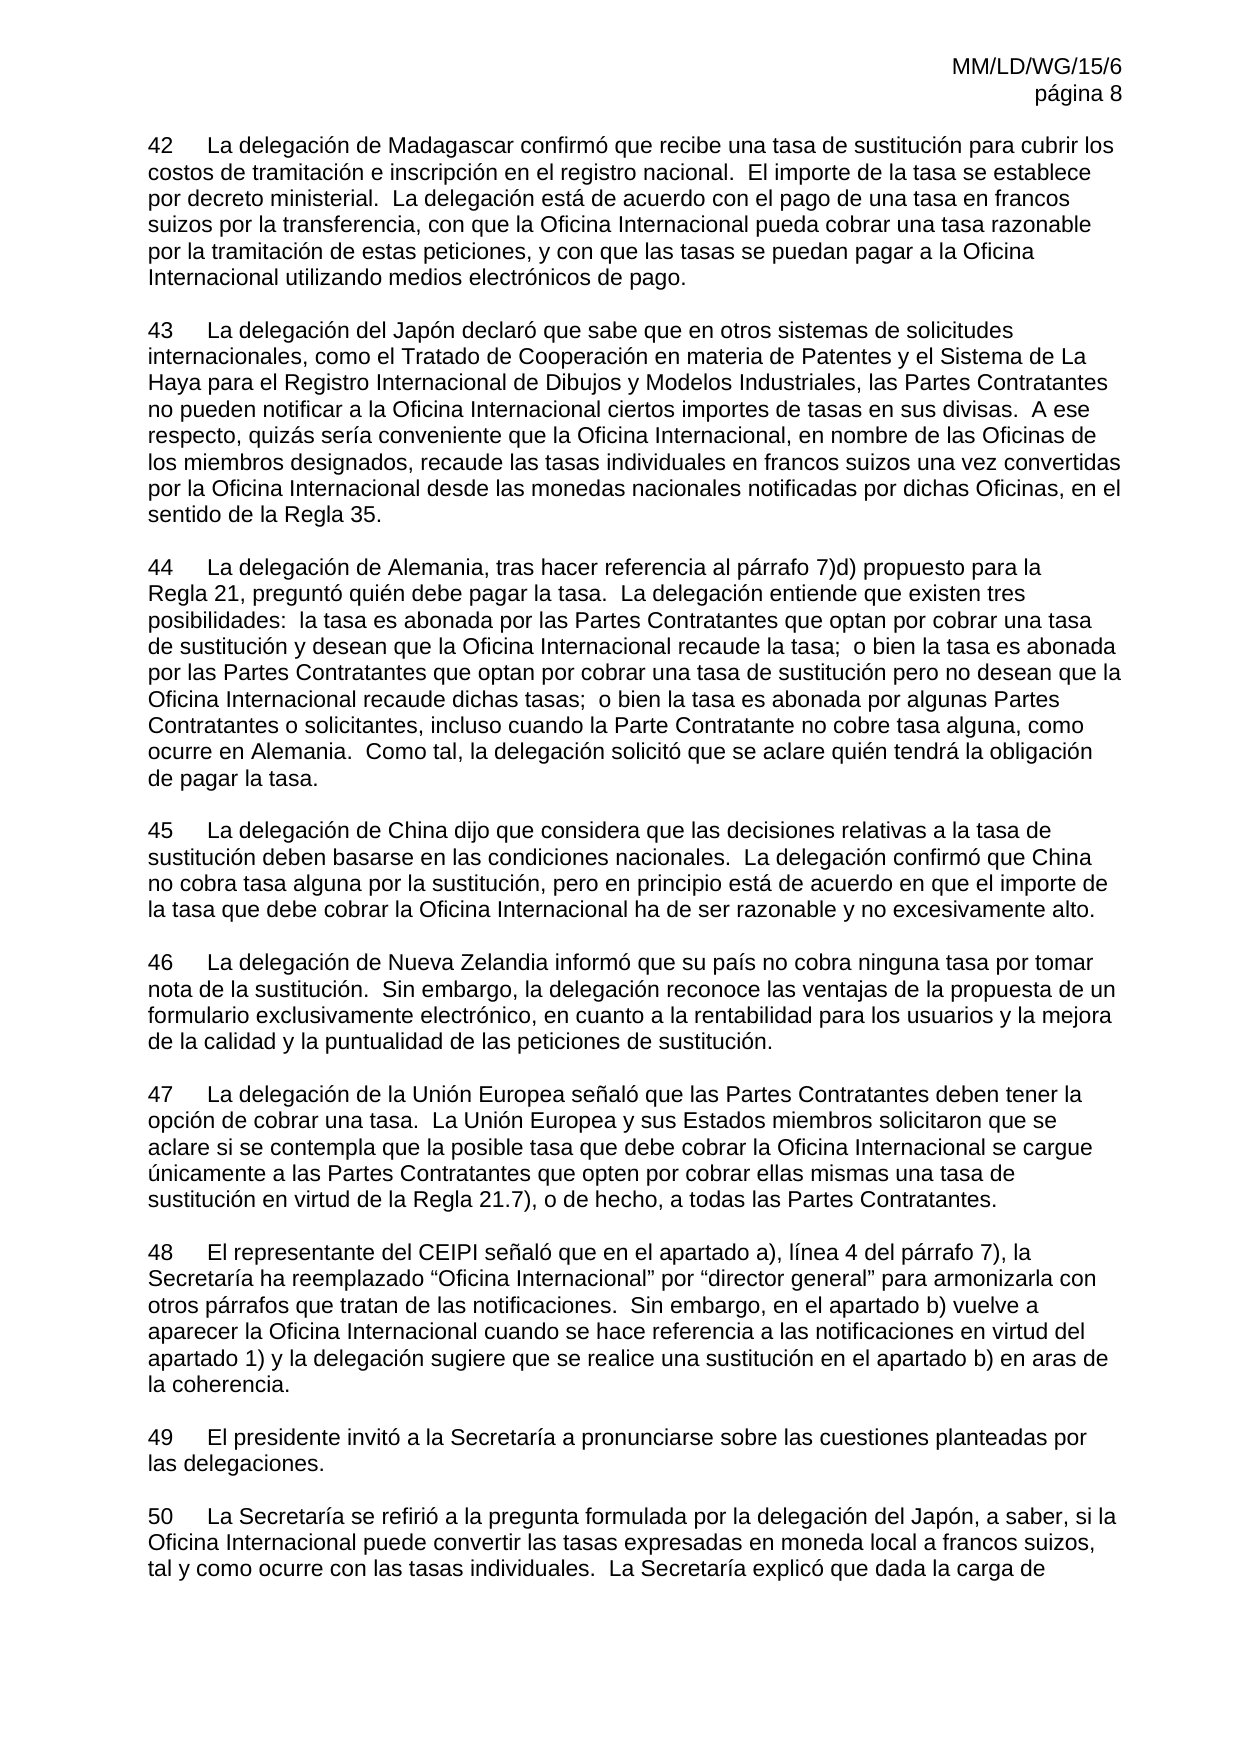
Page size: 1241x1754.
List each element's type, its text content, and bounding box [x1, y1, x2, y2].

text La delegación de China dijo que considera que las decisiones relativas a la tasa de sustitución deben basarse en las condiciones nacionales. La delegación confirmó que China no cobra tasa alguna por la sustitución, pero en principio está de acuerdo en que el importe de la tasa que debe cobrar la Oficina Internacional ha de ser razonable y no excesivamente alto. [148, 817, 1122, 923]
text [148, 1503, 1122, 1582]
text La delegación de Alemania, tras hacer referencia al párrafo 7)d) propuesto para la Regla 21, preguntó quién debe pagar la tasa. La delegación entiende que existen tres posibilidades: la tasa es abonada por las Partes Contratantes que optan por cobrar una tasa de sustitución y desean que la Oficina Internacional recaude la tasa; o bien la tasa es abonada por las Partes Contratantes que optan por cobrar una tasa de sustitución pero no desean que la Oficina Internacional recaude dichas tasas; o bien la tasa es abonada por algunas Partes Contratantes o solicitantes, incluso cuando la Parte Contratante no cobre tasa alguna, como ocurre en Alemania. Como tal, la delegación solicitó que se aclare quién tendrá la obligación de pagar la tasa. [148, 554, 1122, 791]
text El representante del CEIPI señaló que en el apartado a), línea 4 del párrafo 7), la Secretaría ha reemplazado “Oficina Internacional” por “director general” para armonizarla con otros párrafos que tratan de las notificaciones. Sin embargo, en el apartado b) vuelve a aparecer la Oficina Internacional cuando se hace referencia a las notificaciones en virtud del apartado 1) y la delegación sugiere que se realice una sustitución en el apartado b) en aras de la coherencia. [148, 1239, 1122, 1397]
text La delegación del Japón declaró que sabe que en otros sistemas de solicitudes internacionales, como el Tratado de Cooperación en materia de Patentes y el Sistema de La Haya para el Registro Internacional de Dibujos y Modelos Industriales, las Partes Contratantes no pueden notificar a la Oficina Internacional ciertos importes de tasas en sus divisas. A ese respecto, quizás sería conveniente que la Oficina Internacional, en nombre de las Oficinas de los miembros designados, recaude las tasas individuales en francos suizos una vez convertidas por la Oficina Internacional desde las monedas nacionales notificadas por dichas Oficinas, en el sentido de la Regla 35. [148, 317, 1122, 527]
text La delegación de la Unión Europea señaló que las Partes Contratantes deben tener la opción de cobrar una tasa. La Unión Europea y sus Estados miembros solicitaron que se aclare si se contempla que la posible tasa que debe cobrar la Oficina Internacional se cargue únicamente a las Partes Contratantes que opten por cobrar ellas mismas una tasa de sustitución en virtud de la Regla 21.7), o de hecho, a todas las Partes Contratantes. [148, 1081, 1122, 1213]
text El presidente invitó a la Secretaría a pronunciarse sobre las cuestiones planteadas por las delegaciones. [148, 1423, 1122, 1476]
text La delegación de Madagascar confirmó que recibe una tasa de sustitución para cubrir los costos de tramitación e inscripción en el registro nacional. El importe de la tasa se establece por decreto ministerial. La delegación está de acuerdo con el pago de una tasa en francos suizos por la transferencia, con que la Oficina Internacional pueda cobrar una tasa razonable por la tramitación de estas peticiones, y con que las tasas se puedan pagar a la Oficina Internacional utilizando medios electrónicos de pago. [148, 132, 1122, 290]
text La delegación de Nueva Zelandia informó que su país no cobra ninguna tasa por tomar nota de la sustitución. Sin embargo, la delegación reconoce las ventajas de la propuesta de un formulario exclusivamente electrónico, en cuanto a la rentabilidad para los usuarios y la mejora de la calidad y la puntualidad de las peticiones de sustitución. [148, 949, 1122, 1054]
